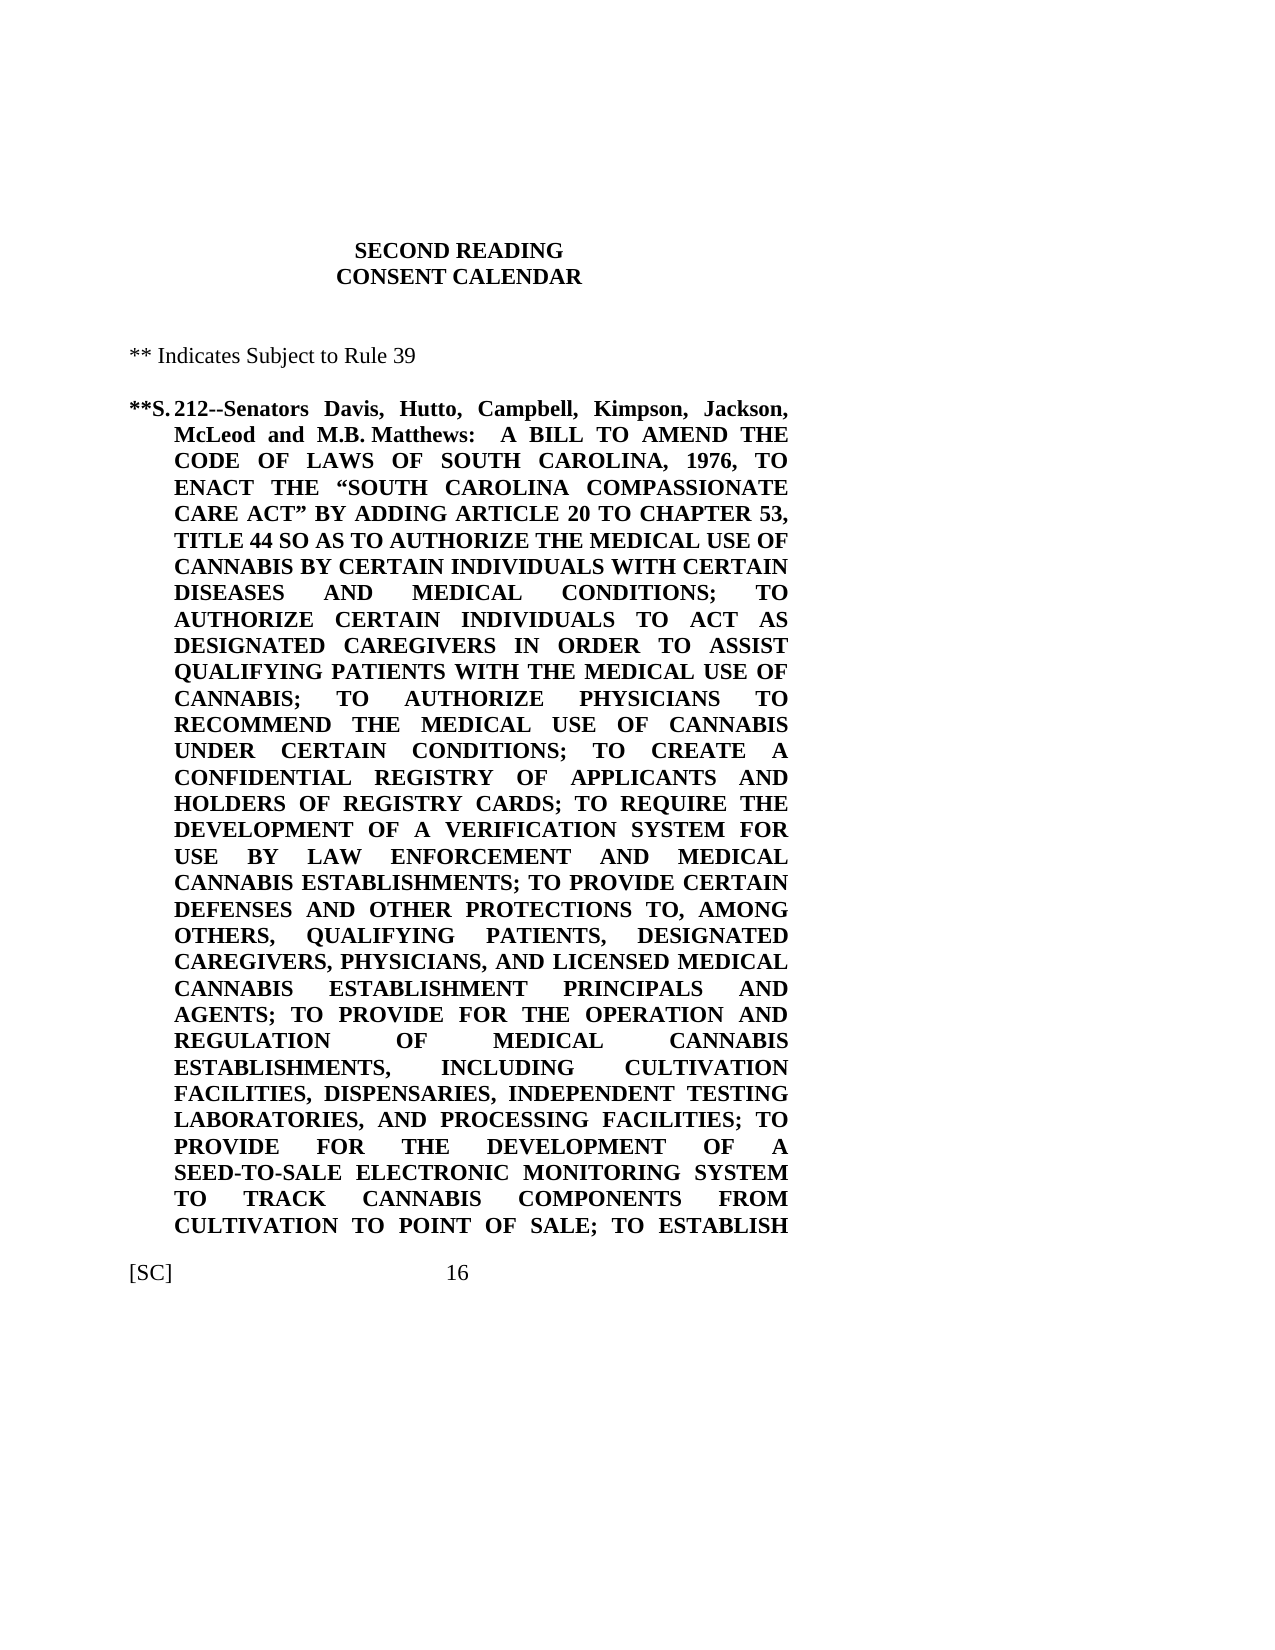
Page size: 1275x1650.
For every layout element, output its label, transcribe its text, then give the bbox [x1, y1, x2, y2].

subtitle SECOND READING [129, 237, 789, 263]
text ** Indicates Subject to Rule 39 [129, 342, 789, 368]
subtitle CONSENT CALENDAR [129, 263, 789, 289]
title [129, 395, 789, 1238]
